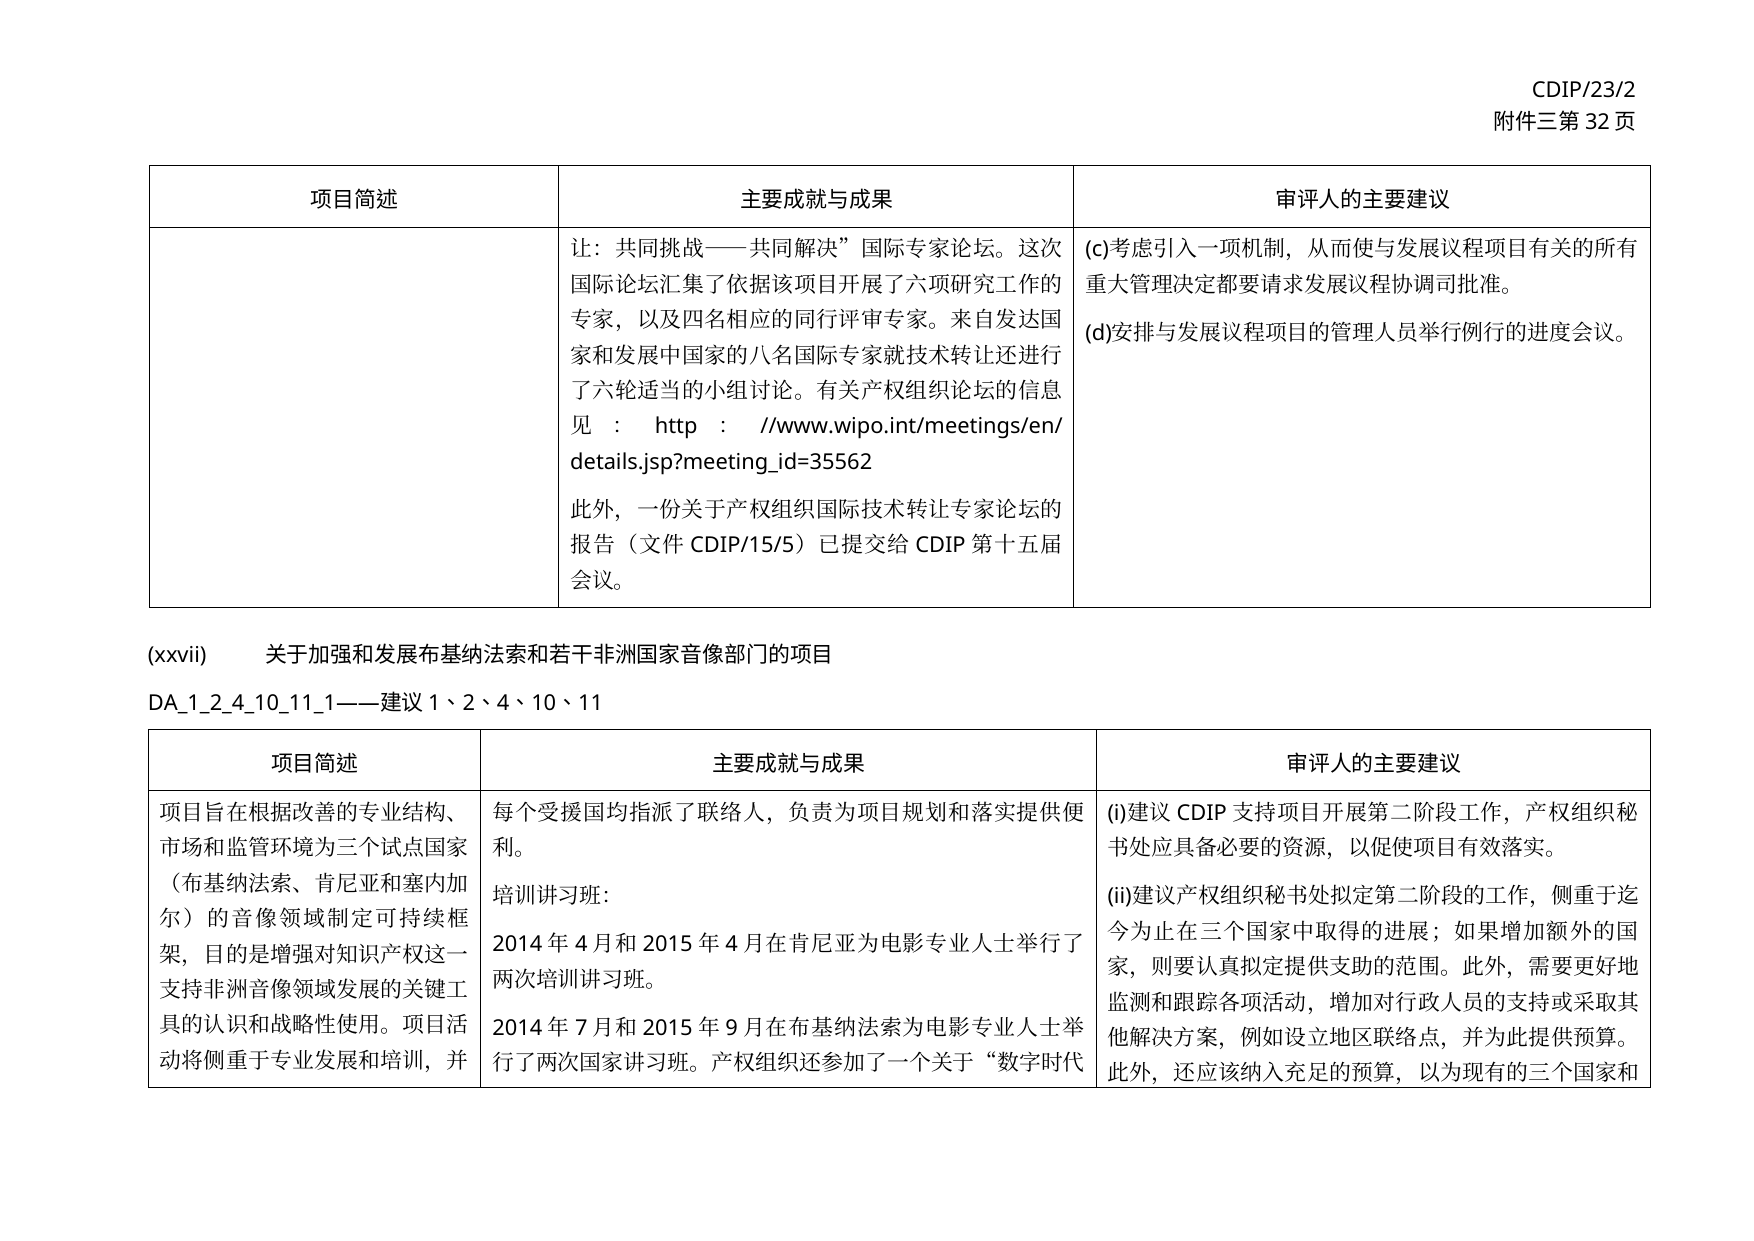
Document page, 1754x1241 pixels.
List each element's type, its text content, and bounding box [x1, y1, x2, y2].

text DA_1_2_4_10_11_1——建议1、2、4、10、11 [148, 681, 1636, 716]
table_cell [1074, 228, 1650, 607]
table_header 项目简述 [149, 730, 480, 790]
table_header 项目简述 [150, 166, 558, 227]
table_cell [1097, 791, 1650, 1087]
table_header 主要成就与成果 [481, 730, 1096, 790]
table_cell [559, 228, 1073, 607]
list 关于加强和发展布基纳法索和若干非洲国家音像部门的项目 [148, 633, 1636, 668]
table_header 审评人的主要建议 [1097, 730, 1650, 790]
table_header 主要成就与成果 [559, 166, 1073, 227]
table_header 审评人的主要建议 [1074, 166, 1650, 227]
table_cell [149, 791, 480, 1087]
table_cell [481, 791, 1096, 1087]
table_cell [150, 228, 558, 607]
